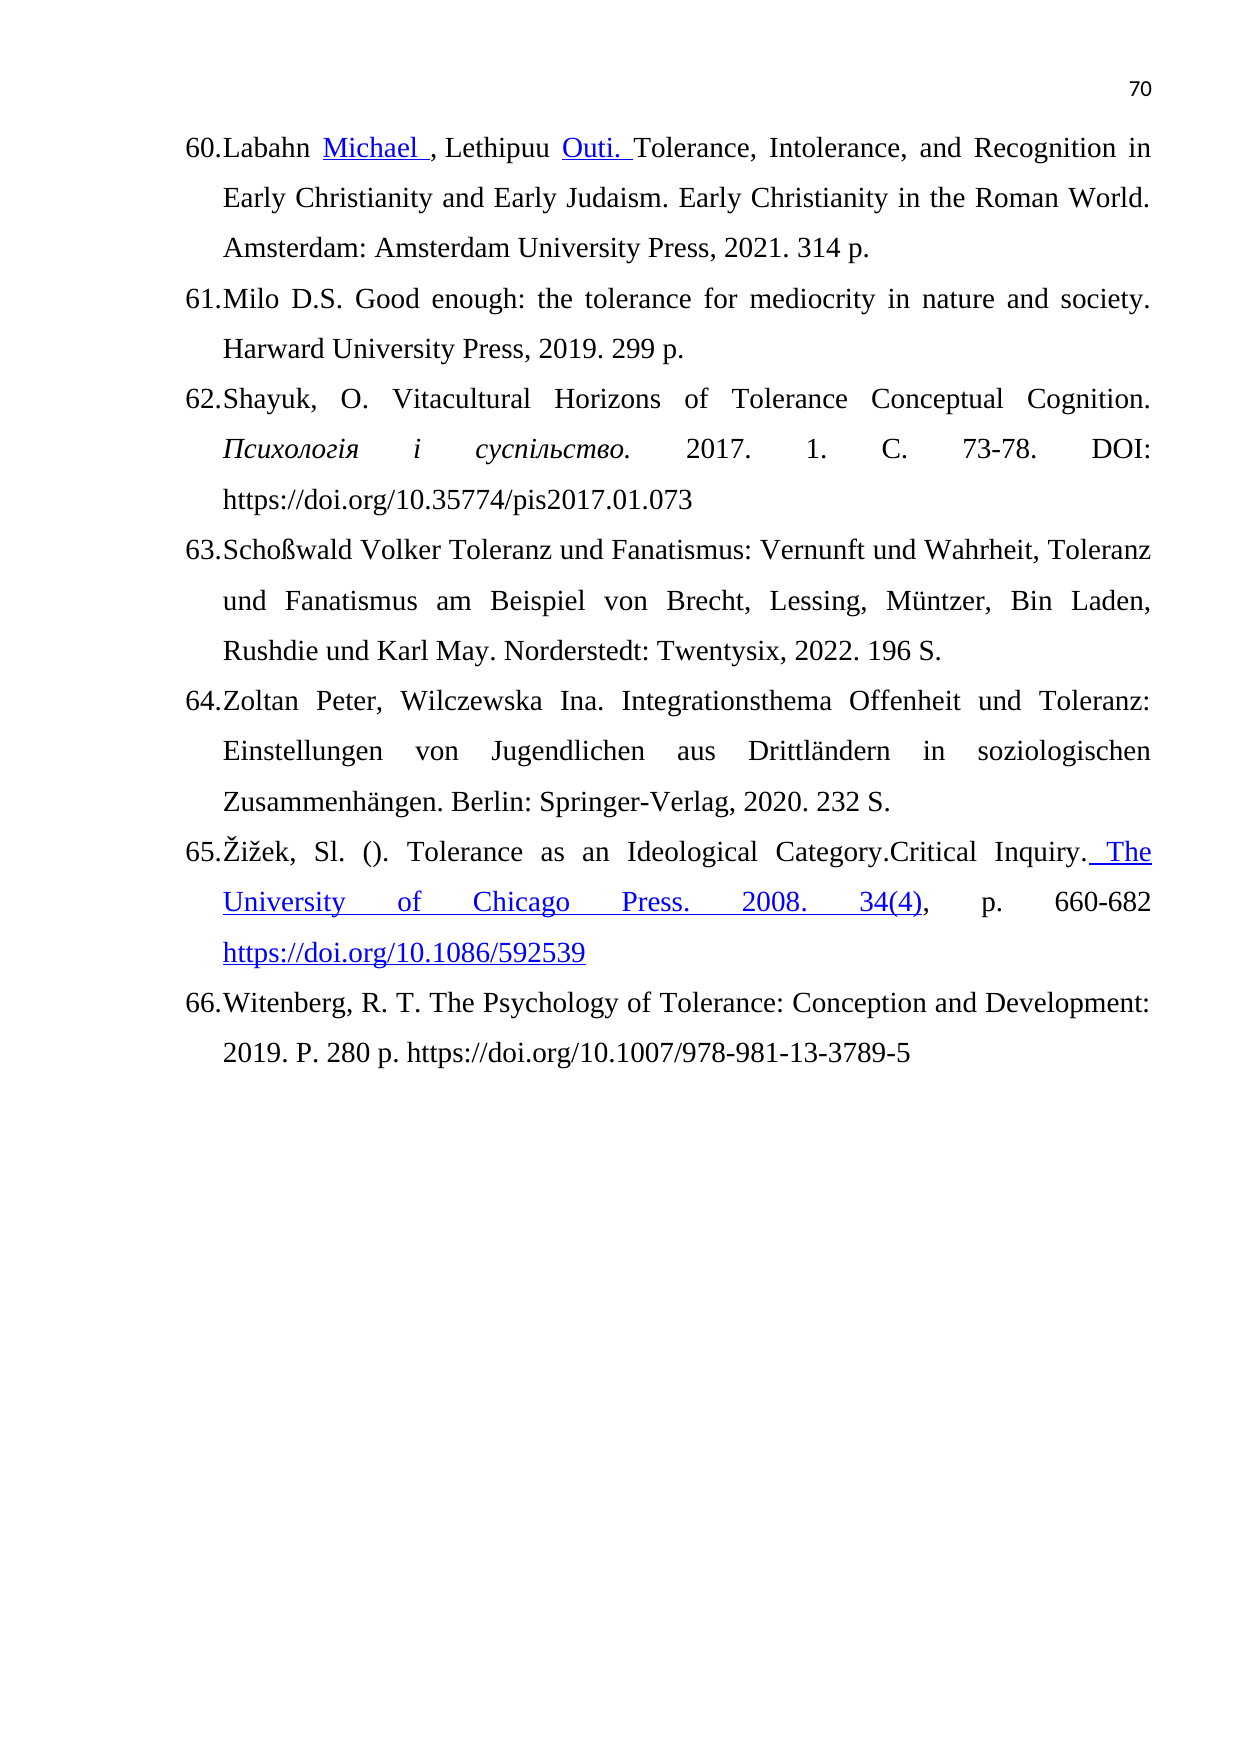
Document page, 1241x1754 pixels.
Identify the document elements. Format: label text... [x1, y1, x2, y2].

list Shayuk, O. Vitacultural Horizons of Tolerance Conceptual Cognition. Психологія і суспільство. 2017. 1. С. 73-78. DOI: https://doi.org/10.35774/pis2017.01.073 [185, 381, 1152, 516]
list Witenberg, R. T. The Psychology of Tolerance: Conception and Development: 2019. P. 280 p. https://doi.org/10.1007/978-981-13-3789-5 [185, 985, 1152, 1069]
list Milo D.S. Good enough: the tolerance for mediocrity in nature and society. Harward University Press, 2019. 299 p. [185, 281, 1152, 364]
list Labahn Michael , Lethipuu Outi. Tolerance, Intolerance, and Recognition in Early Christianity and Early Judaism. Early Christianity in the Roman World. Amsterdam: Amsterdam University Press, 2021. 314 p. [185, 130, 1152, 264]
list Zoltan Peter, Wilczewska Ina. Integrationsthema Offenheit und Toleranz: Einstellungen von Jugendlichen aus Drittländern in soziologischen Zusammenhängen. Berlin: Springer-Verlag, 2020. 232 S. [185, 683, 1152, 817]
list Schoßwald Volker Toleranz und Fanatismus: Vernunft und Wahrheit, Toleranz und Fanatismus am Beispiel von Brecht, Lessing, Müntzer, Bin Laden, Rushdie und Karl May. Norderstedt: Twentysix, 2022. 196 S. [185, 532, 1152, 666]
list Žižek, Sl. (). Tolerance as an Ideological Category.Critical Inquiry. The University of Chicago Press. 2008. 34(4), p. 660-682 https://doi.org/10.1086/592539 [185, 834, 1152, 968]
